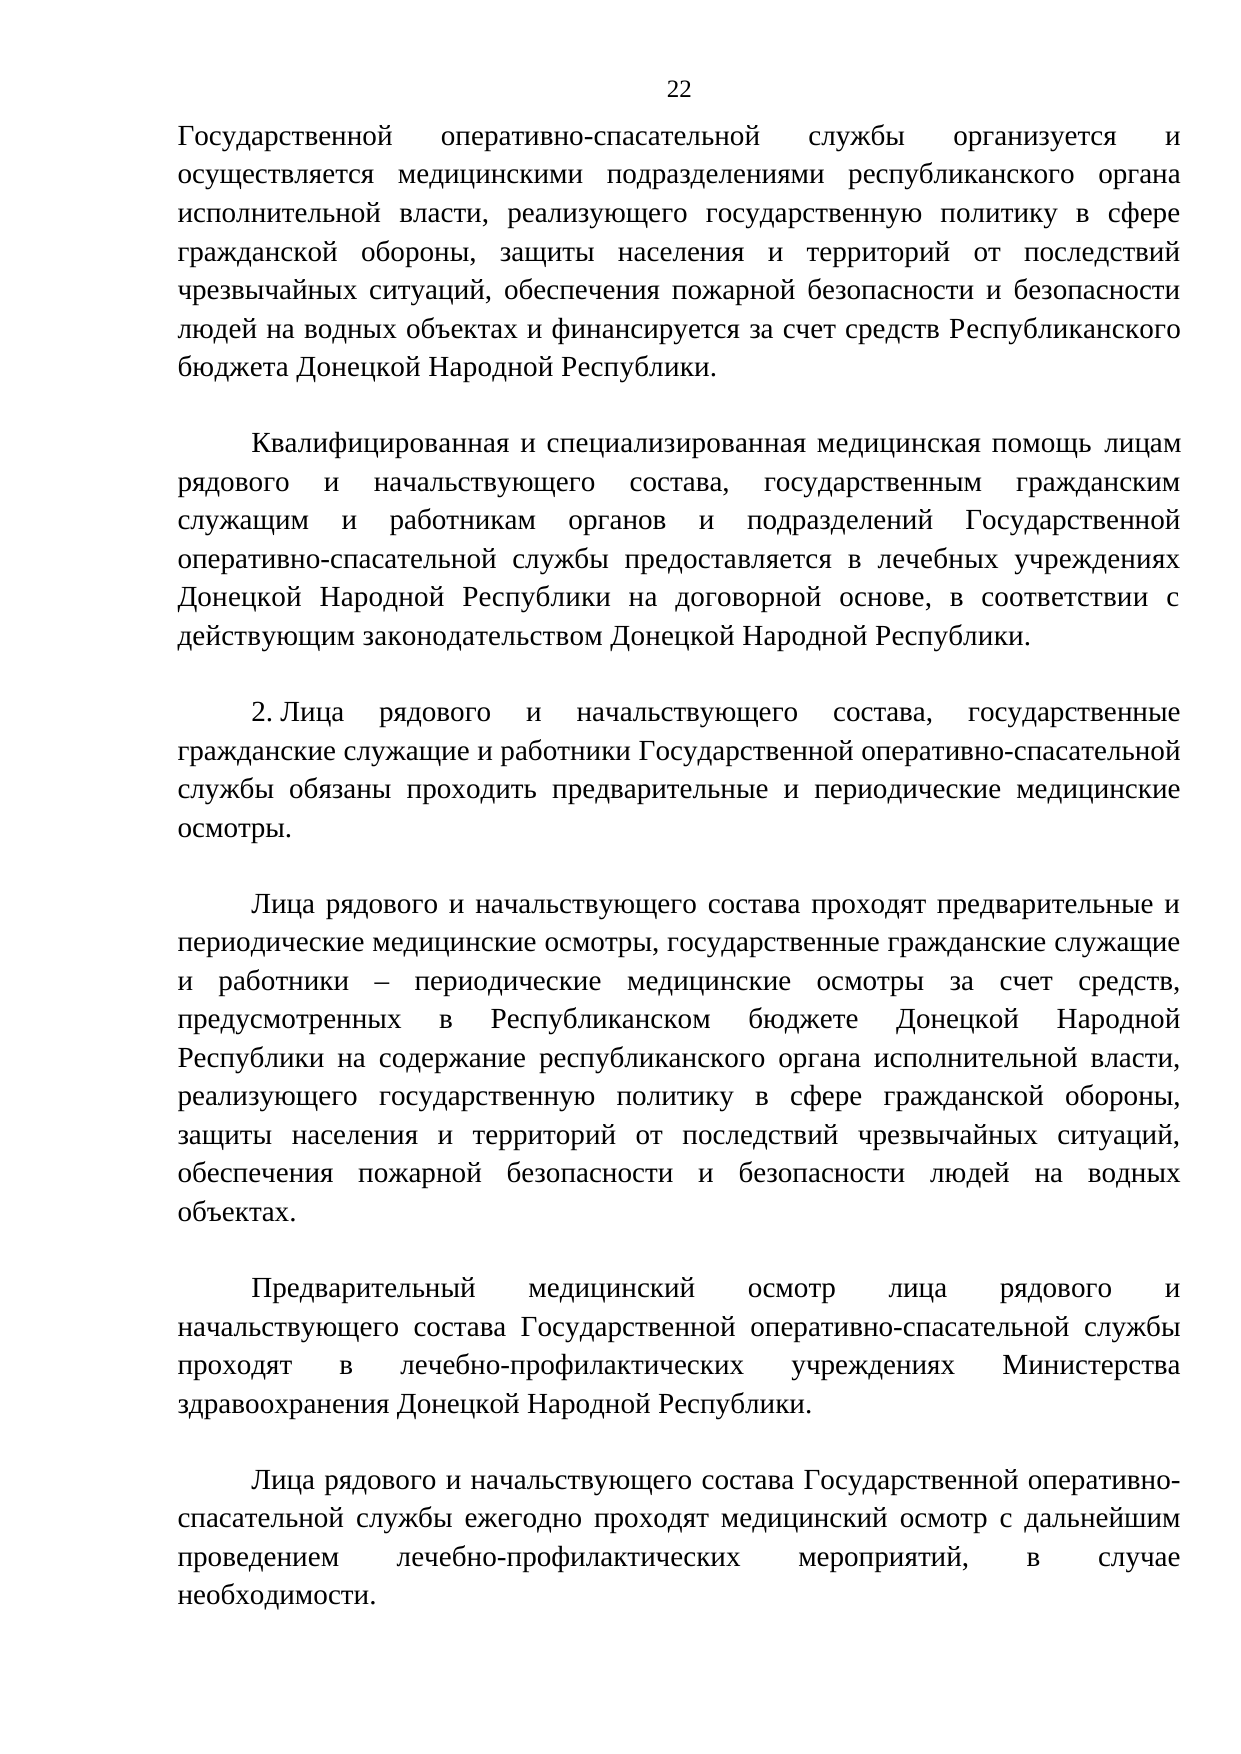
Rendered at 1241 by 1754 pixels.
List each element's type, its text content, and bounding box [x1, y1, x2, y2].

text Лица рядового и начальствующего состава Государственной оперативно-спасательной службы ежегодно проходят медицинский осмотр с дальнейшим проведением лечебно-профилактических мероприятий, в случае необходимости. [177, 1462, 1181, 1611]
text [177, 118, 1181, 383]
text Квалифицированная и специализированная медицинская помощь лицам рядового и начальствующего состава, государственным гражданским служащим и работникам органов и подразделений Государственной оперативно-спасательной службы предоставляется в лечебных учреждениях Донецкой Народной Республики на договорной основе, в соответствии с действующим законодательством Донецкой Народной Республики. [177, 425, 1181, 652]
text Предварительный медицинский осмотр лица рядового и начальствующего состава Государственной оперативно-спасательной службы проходят в лечебно-профилактических учреждениях Министерства здравоохранения Донецкой Народной Республики. [177, 1270, 1181, 1419]
text 2. Лица рядового и начальствующего состава, государственные гражданские служащие и работники Государственной оперативно-спасательной службы обязаны проходить предварительные и периодические медицинские осмотры. [177, 694, 1181, 843]
text Лица рядового и начальствующего состава проходят предварительные и периодические медицинские осмотры, государственные гражданские служащие и работники – периодические медицинские осмотры за счет средств, предусмотренных в Республиканском бюджете Донецкой Народной Республики на содержание республиканского органа исполнительной власти, реализующего государственную политику в сфере гражданской обороны, защиты населения и территорий от последствий чрезвычайных ситуаций, обеспечения пожарной безопасности и безопасности людей на водных объектах. [177, 886, 1181, 1228]
